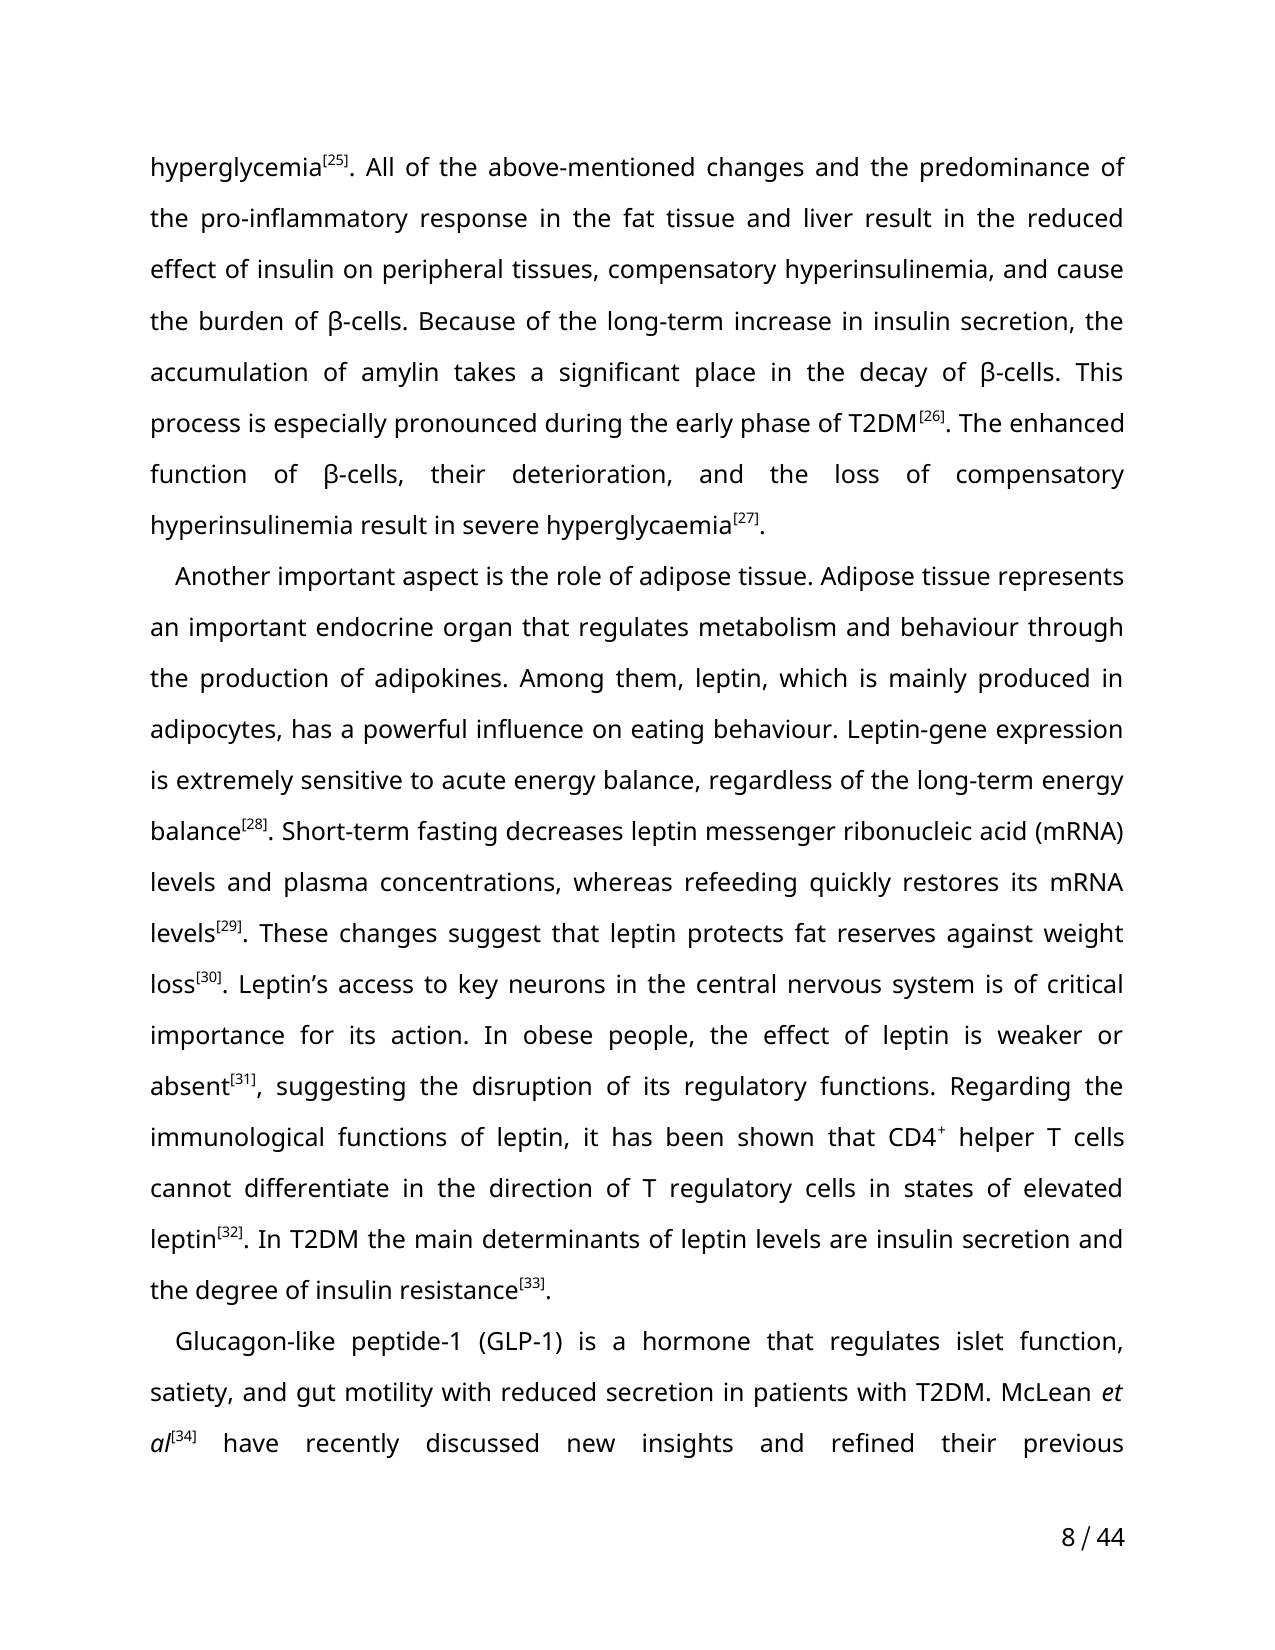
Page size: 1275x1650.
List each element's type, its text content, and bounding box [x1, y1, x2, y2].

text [150, 1324, 1125, 1460]
text Another important aspect is the role of adipose tissue. Adipose tissue represents an important endocrine organ that regulates metabolism and behaviour through the production of adipokines. Among them, leptin, which is mainly produced in adipocytes, has a powerful influence on eating behaviour. Leptin-gene expression is extremely sensitive to acute energy balance, regardless of the long-term energy balance[28]. Short-term fasting decreases leptin messenger ribonucleic acid (mRNA) levels and plasma concentrations, whereas refeeding quickly restores its mRNA levels[29]. These changes suggest that leptin protects fat reserves against weight loss[30]. Leptin’s access to key neurons in the central nervous system is of critical importance for its action. In obese people, the effect of leptin is weaker or absent[31], suggesting the disruption of its regulatory functions. Regarding the immunological functions of leptin, it has been shown that CD4+ helper T cells cannot differentiate in the direction of T regulatory cells in states of elevated leptin[32]. In T2DM the main determinants of leptin levels are insulin secretion and the degree of insulin resistance[33]. [150, 558, 1125, 1307]
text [150, 150, 1125, 541]
